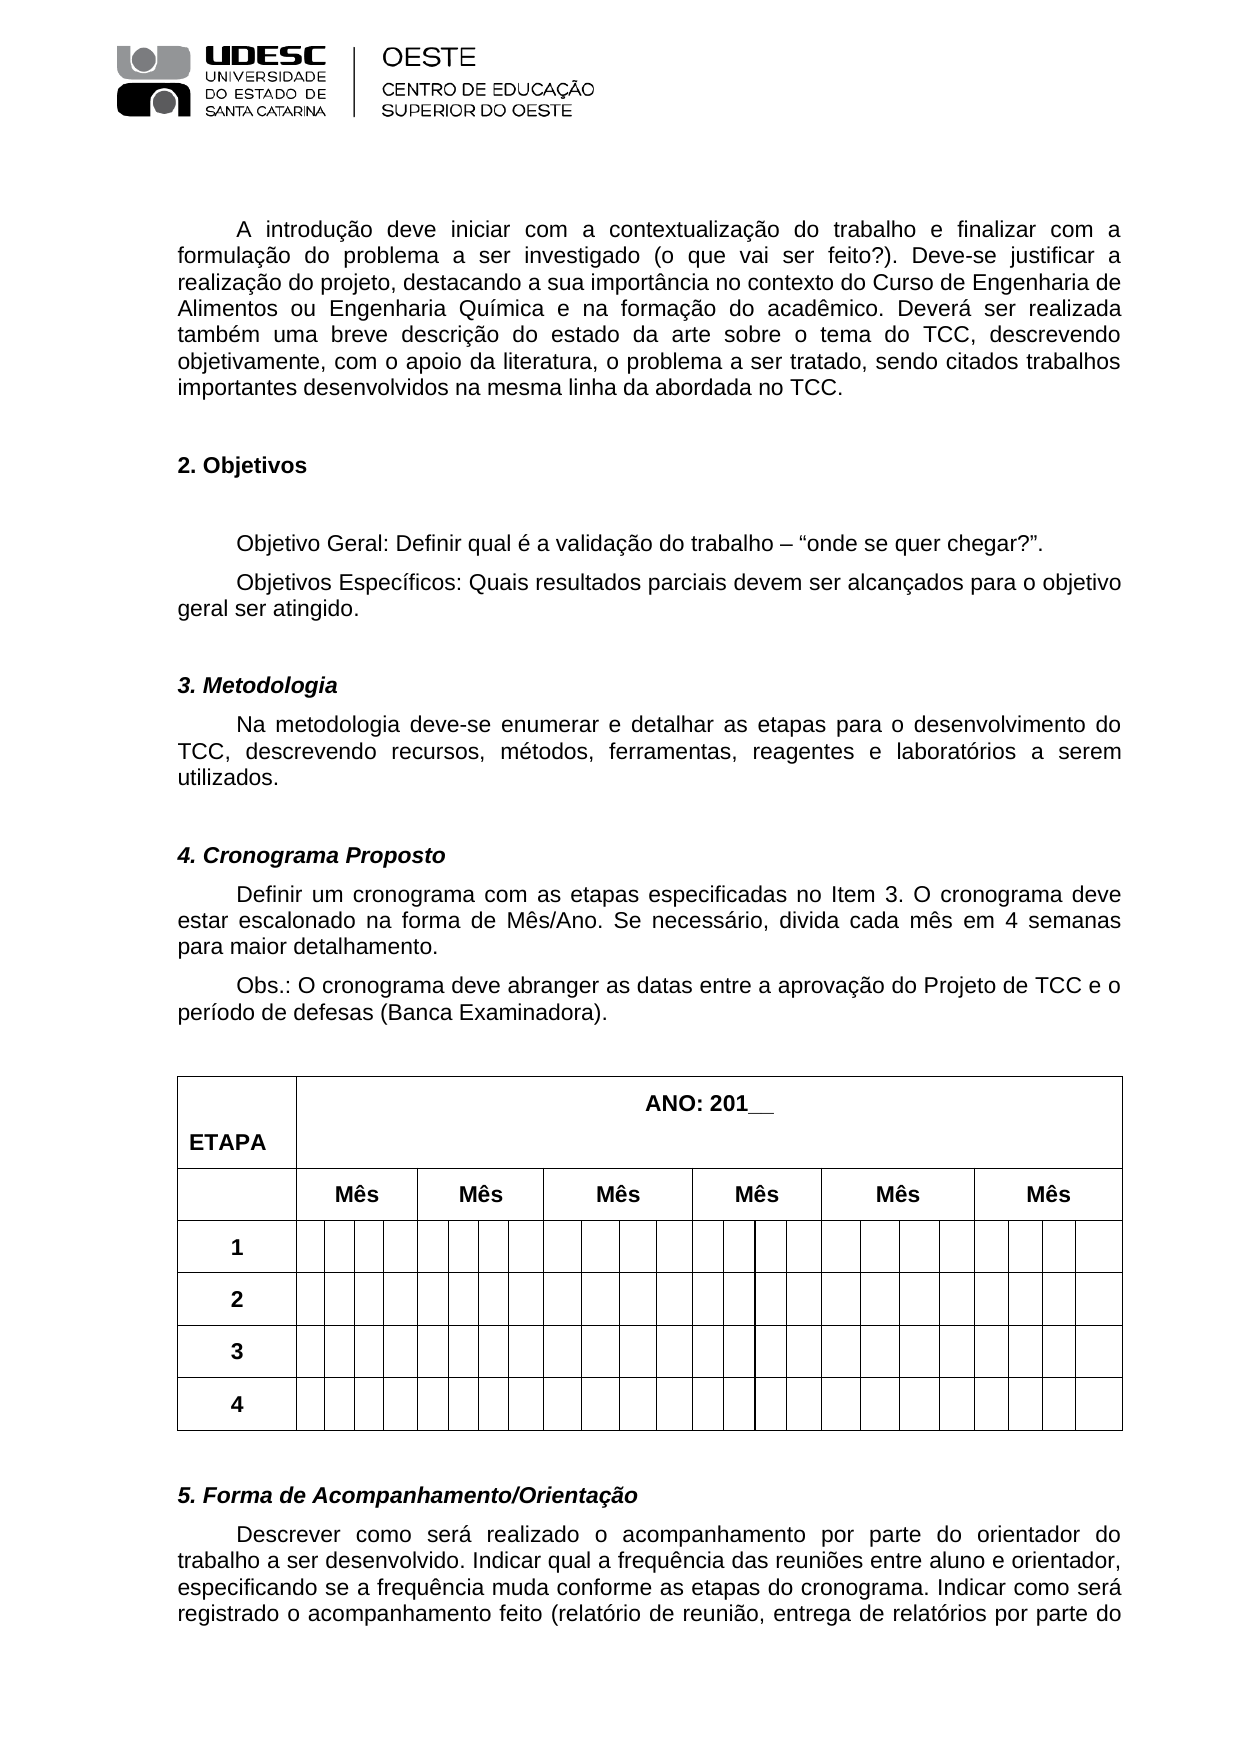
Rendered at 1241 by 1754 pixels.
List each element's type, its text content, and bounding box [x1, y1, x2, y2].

picture [0, 0, 1237, 1748]
table_cell [449, 1273, 478, 1325]
table_cell [724, 1221, 754, 1272]
table_cell [787, 1326, 821, 1377]
table_cell 1 [178, 1221, 296, 1272]
table_cell [1076, 1273, 1122, 1325]
text 2. Objetivos [177, 452, 1122, 478]
table_cell [384, 1273, 417, 1325]
text Na metodologia deve-se enumerar e detalhar as etapas para o desenvolvimento do TCC, descrevendo recursos, métodos, ferramentas, reagentes e laboratórios a serem utilizados. [177, 711, 1122, 790]
table_cell [724, 1273, 754, 1325]
table_cell [582, 1326, 619, 1377]
table_cell [509, 1273, 543, 1325]
table_cell [509, 1326, 543, 1377]
table_cell [657, 1273, 692, 1325]
table_cell [940, 1221, 974, 1272]
table_cell [724, 1378, 754, 1429]
table_cell [756, 1221, 786, 1272]
table_cell [1009, 1326, 1042, 1377]
table_cell [384, 1378, 417, 1429]
text Definir um cronograma com as etapas especificadas no Item 3. O cronograma deve estar escalonado na forma de Mês/Ano. Se necessário, divida cada mês em 4 semanas para maior detalhamento. [177, 881, 1122, 960]
table_cell [940, 1326, 974, 1377]
table_cell [620, 1326, 656, 1377]
table_cell [418, 1221, 448, 1272]
table_cell [900, 1273, 939, 1325]
table_cell [822, 1221, 860, 1272]
table_cell [325, 1378, 354, 1429]
table_cell [449, 1221, 478, 1272]
table_cell [355, 1326, 383, 1377]
table_cell [1043, 1221, 1075, 1272]
table_cell [787, 1378, 821, 1429]
text 4. Cronograma Proposto [177, 842, 1122, 868]
text Obs.: O cronograma deve abranger as datas entre a aprovação do Projeto de TCC e o período de defesas (Banca Examinadora). [177, 972, 1122, 1025]
table_cell Mês [418, 1169, 543, 1220]
table_cell [900, 1326, 939, 1377]
table_cell [693, 1326, 723, 1377]
table_cell [509, 1221, 543, 1272]
table_cell [861, 1221, 899, 1272]
table_cell [975, 1326, 1008, 1377]
table_cell 2 [178, 1273, 296, 1325]
table_cell [787, 1221, 821, 1272]
table_cell [975, 1378, 1008, 1429]
text 3. Metodologia [177, 672, 1122, 699]
table_cell [756, 1326, 786, 1377]
text 5. Forma de Acompanhamento/Orientação [177, 1482, 1122, 1508]
table_cell [620, 1378, 656, 1429]
table_cell [355, 1378, 383, 1429]
table_cell [1009, 1378, 1042, 1429]
table_cell [940, 1273, 974, 1325]
table_cell [479, 1378, 508, 1429]
table_cell [297, 1221, 324, 1272]
table_cell [1009, 1273, 1042, 1325]
table_cell [582, 1378, 619, 1429]
table_cell [418, 1378, 448, 1429]
table_cell [355, 1221, 383, 1272]
table_cell [900, 1378, 939, 1429]
table_cell [297, 1273, 324, 1325]
table_cell [479, 1221, 508, 1272]
table_cell [693, 1378, 723, 1429]
table_cell [620, 1273, 656, 1325]
table_cell [582, 1273, 619, 1325]
table_cell [325, 1326, 354, 1377]
table_cell [1043, 1326, 1075, 1377]
table_cell [544, 1326, 581, 1377]
table_cell Mês [693, 1169, 821, 1220]
table_cell [822, 1378, 860, 1429]
table_header ANO: 201__ [297, 1077, 1122, 1167]
table_cell Mês [975, 1169, 1122, 1220]
table_cell [325, 1221, 354, 1272]
table_header ETAPA [178, 1077, 296, 1167]
table_cell 3 [178, 1326, 296, 1377]
table_cell [657, 1378, 692, 1429]
table_cell [384, 1326, 417, 1377]
table_cell [620, 1221, 656, 1272]
table_cell [822, 1326, 860, 1377]
table_cell [1076, 1221, 1122, 1272]
table_cell [756, 1273, 786, 1325]
table_cell [756, 1378, 786, 1429]
table_cell [724, 1326, 754, 1377]
table_cell [479, 1326, 508, 1377]
table_cell [693, 1221, 723, 1272]
text Objetivo Geral: Definir qual é a validação do trabalho – “onde se quer chegar?”. [177, 529, 1122, 556]
table_cell [509, 1378, 543, 1429]
table_cell [975, 1221, 1008, 1272]
table_cell [355, 1273, 383, 1325]
text Objetivos Específicos: Quais resultados parciais devem ser alcançados para o objetivo geral ser atingido. [177, 568, 1122, 621]
table_cell [479, 1273, 508, 1325]
table_cell [822, 1273, 860, 1325]
table_cell [1076, 1378, 1122, 1429]
table_cell Mês [544, 1169, 692, 1220]
table_cell [787, 1273, 821, 1325]
table_cell [384, 1221, 417, 1272]
table_cell [861, 1326, 899, 1377]
table_cell [325, 1273, 354, 1325]
table_cell [861, 1378, 899, 1429]
table_cell [544, 1221, 581, 1272]
table_cell [297, 1326, 324, 1377]
table_cell [1043, 1378, 1075, 1429]
table_cell [940, 1378, 974, 1429]
table_cell [449, 1326, 478, 1377]
table_cell [657, 1326, 692, 1377]
table_cell [449, 1378, 478, 1429]
table_cell 4 [178, 1378, 296, 1429]
text A introdução deve iniciar com a contextualização do trabalho e finalizar com a formulação do problema a ser investigado (o que vai ser feito?). Deve-se justificar a realização do projeto, destacando a sua importância no contexto do Curso de Engenharia de Alimentos ou Engenharia Química e na formação do acadêmico. Deverá ser realizada também uma breve descrição do estado da arte sobre o tema do TCC, descrevendo objetivamente, com o apoio da literatura, o problema a ser tratado, sendo citados trabalhos importantes desenvolvidos na mesma linha da abordada no TCC. [177, 216, 1122, 401]
table_cell [657, 1221, 692, 1272]
table_cell [418, 1273, 448, 1325]
table_cell [1009, 1221, 1042, 1272]
table_cell [178, 1169, 296, 1220]
table_cell [975, 1273, 1008, 1325]
table_cell [297, 1378, 324, 1429]
table_cell [1076, 1326, 1122, 1377]
table_cell [544, 1273, 581, 1325]
table_cell [1043, 1273, 1075, 1325]
table_cell [900, 1221, 939, 1272]
table_cell [693, 1273, 723, 1325]
table_cell [544, 1378, 581, 1429]
table_cell Mês [822, 1169, 974, 1220]
table_cell [418, 1326, 448, 1377]
table_cell [861, 1273, 899, 1325]
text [177, 1521, 1122, 1626]
table_cell Mês [297, 1169, 417, 1220]
table_cell [582, 1221, 619, 1272]
